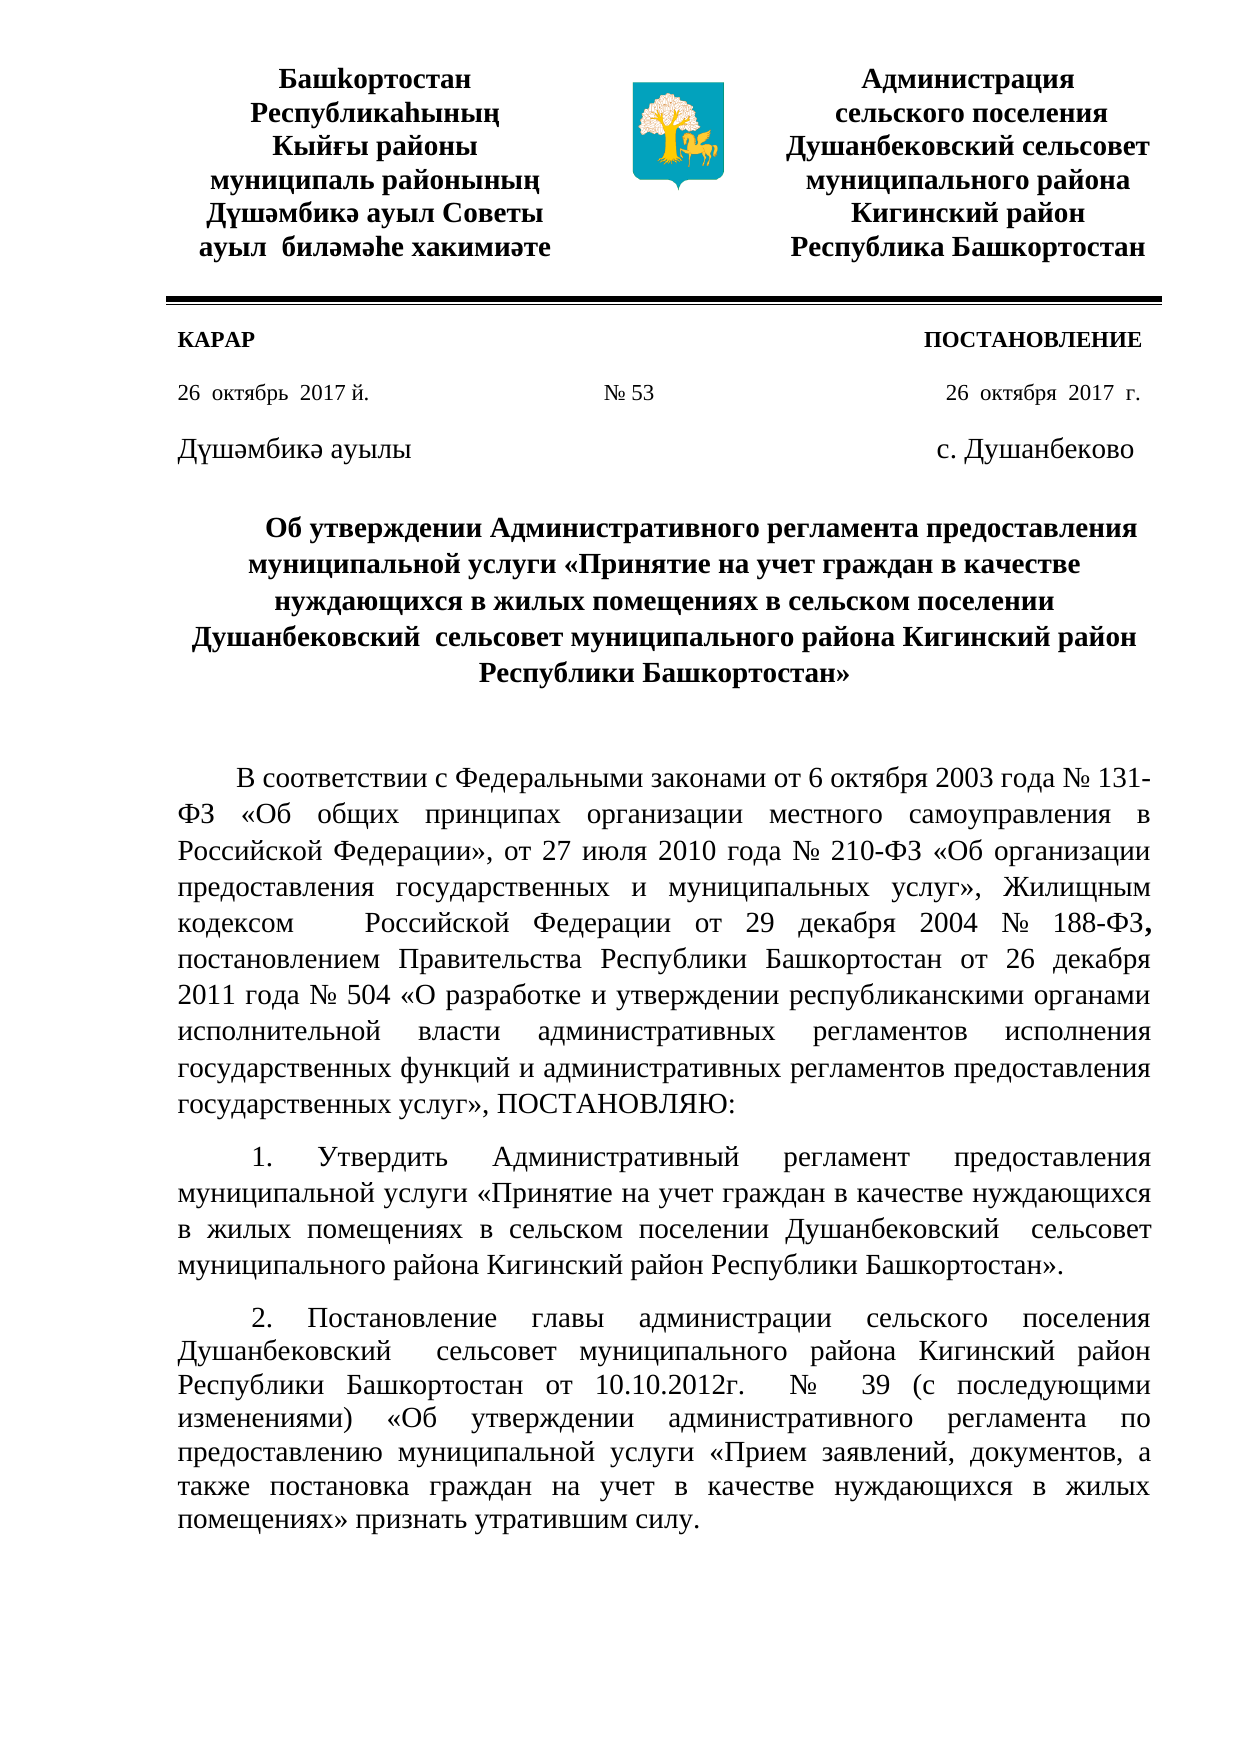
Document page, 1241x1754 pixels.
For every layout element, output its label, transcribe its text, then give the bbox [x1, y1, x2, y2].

table_header Администрация сельского поселения Душанбековский сельсовет муниципального района Кигинский район Республика Башкортостан [774, 61, 1162, 296]
text 1. Утвердить Административный регламент предоставления муниципальной услуги «Принятие на учет граждан в качестве нуждающихся в жилых помещениях в сельском поселении Душанбековский сельсовет муниципального района Кигинский район Республики Башкортостан». [177, 1139, 1152, 1281]
text 26 октябрь 2017 й. № 53 26 октября 2017 г. [177, 379, 1152, 405]
text Об утверждении Административного регламента предоставления муниципальной услуги «Принятие на учет граждан в качестве нуждающихся в жилых помещениях в сельском поселении Душанбековский сельсовет муниципального района Кигинский район Республики Башкортостан» [177, 510, 1152, 688]
title 2. Постановление главы администрации сельского поселения Душанбековский сельсовет муниципального района Кигинский район Республики Башкортостан от 10.10.2012г. № 39 (с последующими изменениями) «Об утверждении административного регламента по предоставлению муниципальной услуги «Прием заявлений, документов, а также постановка граждан на учет в качестве нуждающихся в жилых помещениях» признать утратившим силу. [177, 1300, 1152, 1535]
picture [626, 80, 731, 193]
table_header Башkортостан Республикаһының Кыйғы районы муниципаль районының Дүшəмбикə ауыл Советы ауыл билəмəһе хакимиəте [166, 61, 584, 296]
text КАРАР ПОСТАНОВЛЕНИЕ [177, 305, 1152, 353]
text Дүшəмбикə ауылы с. Душанбеково [177, 432, 1152, 465]
text В соответствии с Федеральными законами от 6 октября 2003 года № 131-ФЗ «Об общих принципах организации местного самоуправления в Российской Федерации», от 27 июля 2010 года № 210-ФЗ «Об организации предоставления государственных и муниципальных услуг», Жилищным кодексом Российской Федерации от 29 декабря 2004 № 188-ФЗ, постановлением Правительства Республики Башкортостан от 26 декабря 2011 года № 504 «О разработке и утверждении республиканскими органами исполнительной власти административных регламентов исполнения государственных функций и административных регламентов предоставления государственных услуг», ПОСТАНОВЛЯЮ: [177, 761, 1152, 1119]
table_header [585, 61, 773, 296]
